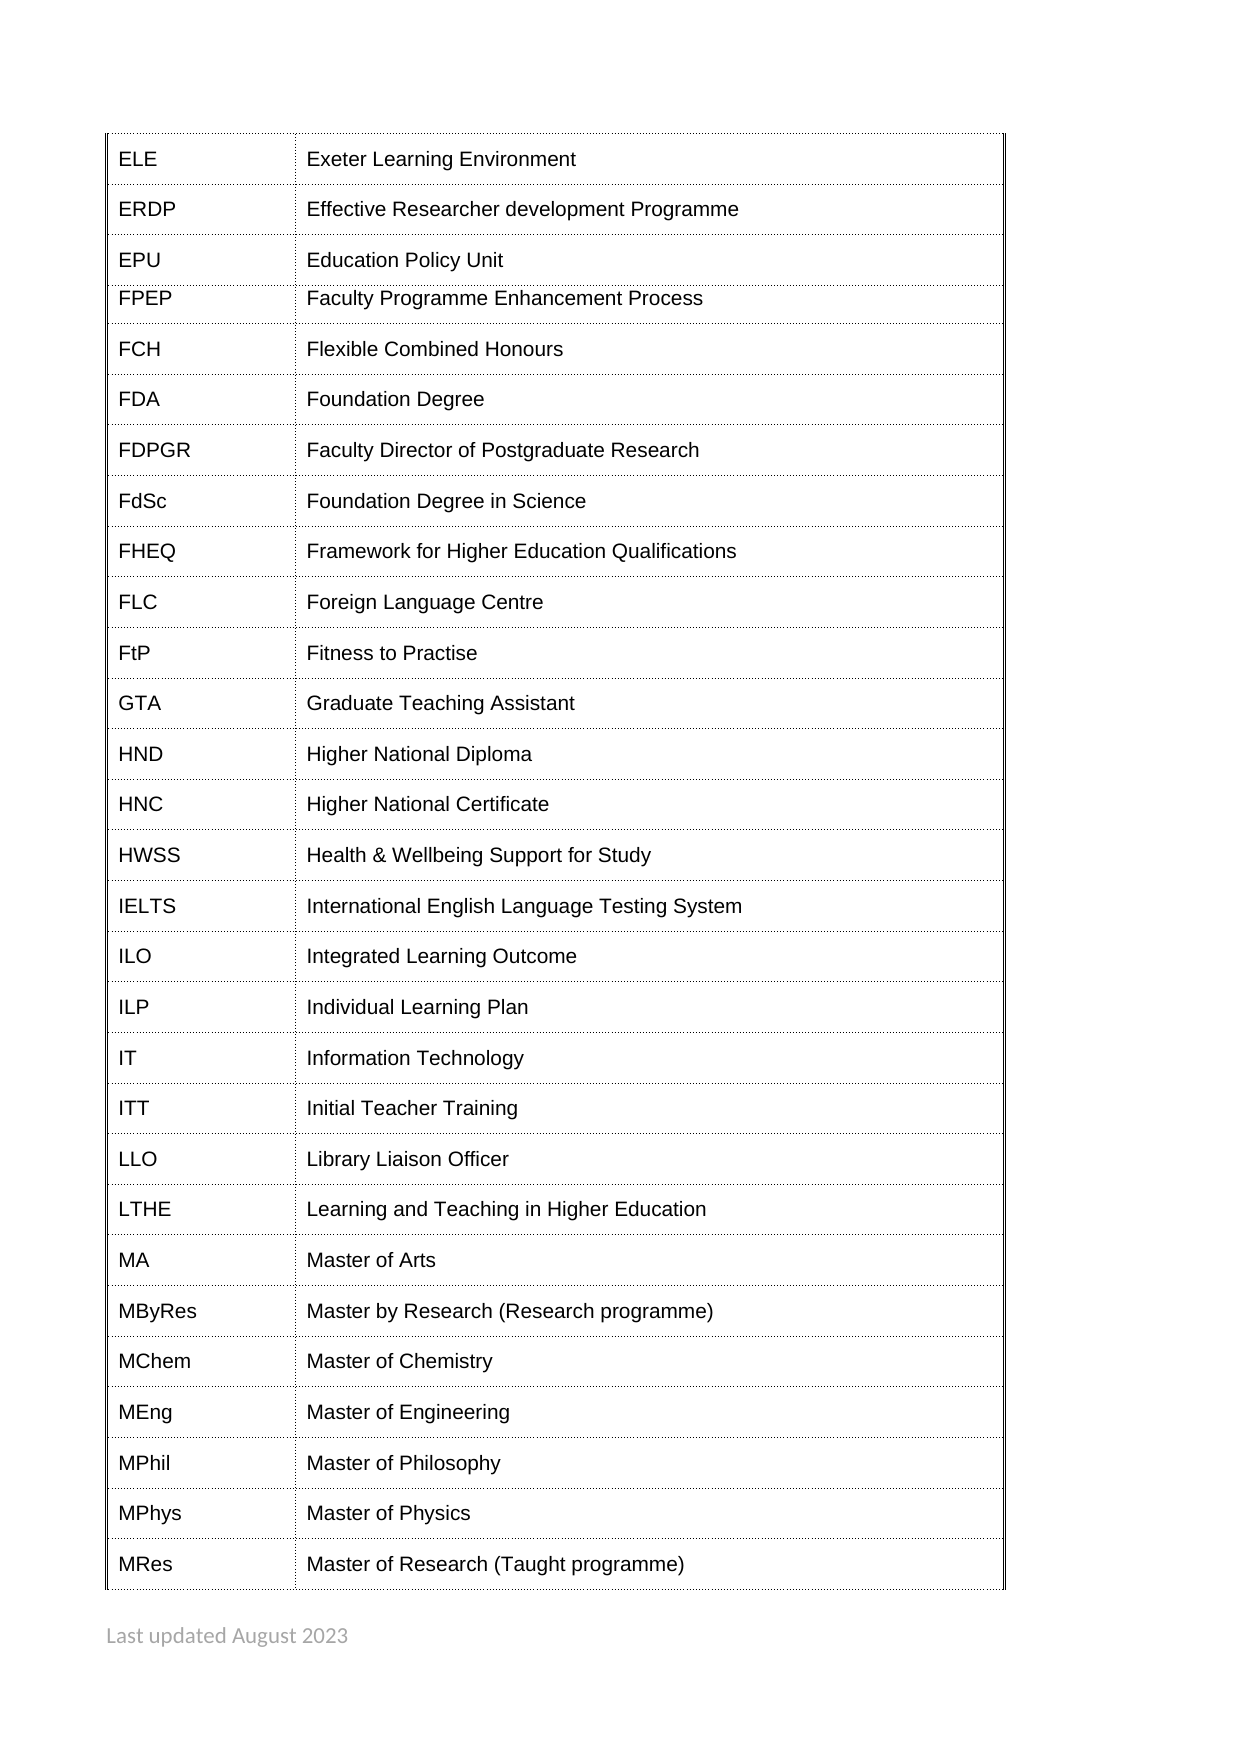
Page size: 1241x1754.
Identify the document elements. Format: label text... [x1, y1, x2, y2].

table_cell Health & Wellbeing Support for Study [295, 829, 1003, 880]
table_cell Education Policy Unit [295, 234, 1003, 285]
table_cell Graduate Teaching Assistant [295, 678, 1003, 728]
table_cell Foundation Degree [295, 374, 1003, 424]
table_cell Effective Researcher development Programme [295, 184, 1003, 234]
table_cell ELE [108, 133, 295, 184]
table_cell Fitness to Practise [295, 627, 1003, 677]
table_cell LTHE [108, 1184, 295, 1234]
table_cell MPhys [108, 1488, 295, 1538]
table_cell MEng [108, 1386, 295, 1437]
table_cell ILO [108, 931, 295, 981]
table_cell EPU [108, 234, 295, 285]
table_cell MRes [108, 1538, 295, 1589]
table_cell MPhil [108, 1437, 295, 1487]
table_cell FtP [108, 627, 295, 677]
table_cell GTA [108, 678, 295, 728]
table_cell Master of Philosophy [295, 1437, 1003, 1487]
table_cell HNC [108, 779, 295, 829]
table_cell Master of Arts [295, 1234, 1003, 1285]
table_cell MA [108, 1234, 295, 1285]
table_cell IELTS [108, 880, 295, 931]
table_cell Information Technology [295, 1032, 1003, 1082]
table_cell MChem [108, 1336, 295, 1386]
table_cell HND [108, 728, 295, 779]
table_cell HWSS [108, 829, 295, 880]
table_cell Learning and Teaching in Higher Education [295, 1184, 1003, 1234]
table_cell ILP [108, 981, 295, 1032]
table_cell Higher National Diploma [295, 728, 1003, 779]
table_cell Exeter Learning Environment [295, 133, 1003, 184]
table_cell Faculty Programme Enhancement Process [295, 285, 1003, 323]
table_cell FCH [108, 323, 295, 374]
table_cell FDPGR [108, 424, 295, 475]
table_cell Master of Research (Taught programme) [295, 1538, 1003, 1589]
table_cell LLO [108, 1133, 295, 1184]
table_cell MByRes [108, 1285, 295, 1336]
table_cell Foundation Degree in Science [295, 475, 1003, 526]
table_cell FHEQ [108, 526, 295, 576]
table_cell Individual Learning Plan [295, 981, 1003, 1032]
table_cell Integrated Learning Outcome [295, 931, 1003, 981]
table_cell Library Liaison Officer [295, 1133, 1003, 1184]
table_cell Foreign Language Centre [295, 576, 1003, 627]
table_cell FLC [108, 576, 295, 627]
table_cell Master of Chemistry [295, 1336, 1003, 1386]
table_cell Flexible Combined Honours [295, 323, 1003, 374]
table_cell IT [108, 1032, 295, 1082]
table_cell Faculty Director of Postgraduate Research [295, 424, 1003, 475]
table_cell International English Language Testing System [295, 880, 1003, 931]
table_cell FDA [108, 374, 295, 424]
table_cell ITT [108, 1083, 295, 1133]
table_cell Master by Research (Research programme) [295, 1285, 1003, 1336]
table_cell FdSc [108, 475, 295, 526]
table_cell ERDP [108, 184, 295, 234]
table_cell FPEP [108, 285, 295, 323]
table_cell Higher National Certificate [295, 779, 1003, 829]
table_cell Initial Teacher Training [295, 1083, 1003, 1133]
table_cell Master of Physics [295, 1488, 1003, 1538]
table_cell Framework for Higher Education Qualifications [295, 526, 1003, 576]
table_cell Master of Engineering [295, 1386, 1003, 1437]
